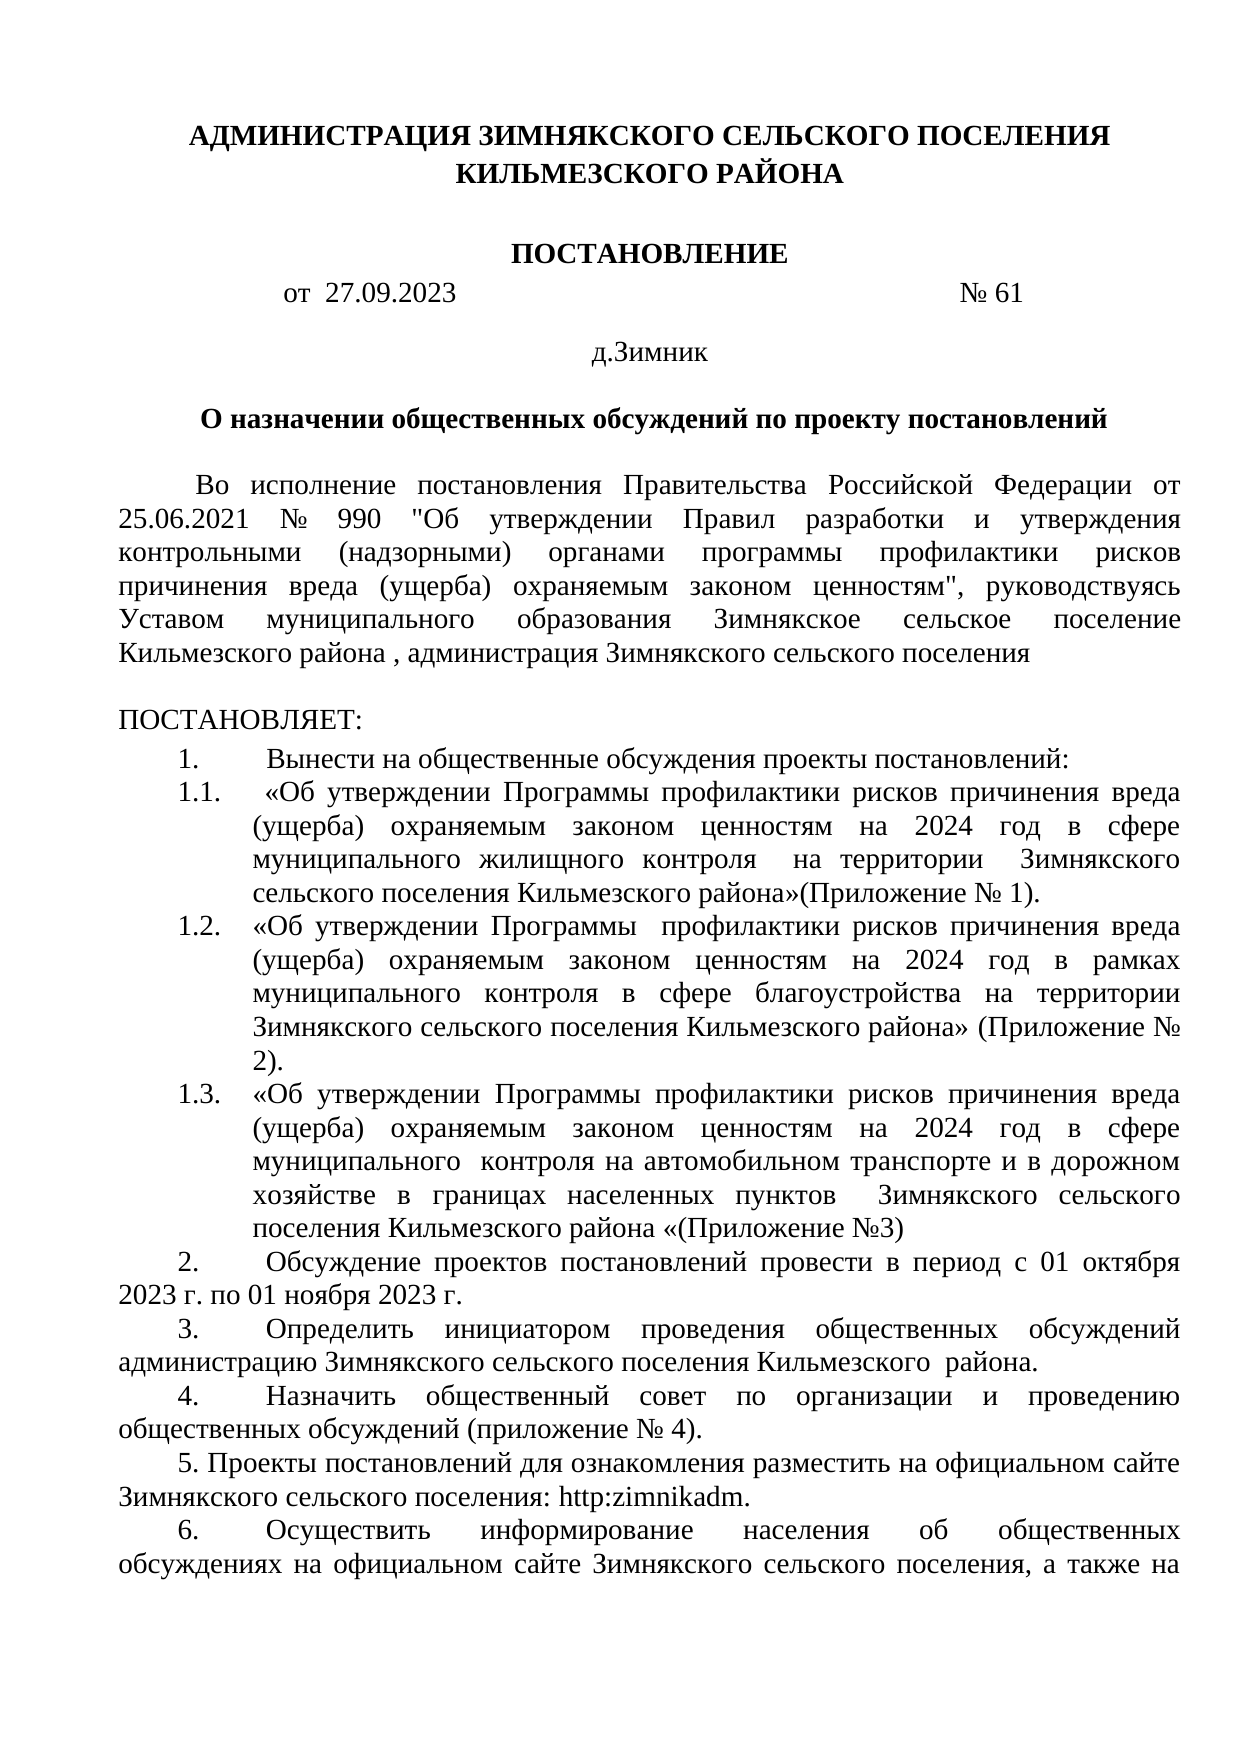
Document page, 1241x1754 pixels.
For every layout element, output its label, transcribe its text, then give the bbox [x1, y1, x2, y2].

text АДМИНИСТРАЦИЯ ЗИМНЯКСКОГО СЕЛЬСКОГО ПОСЕЛЕНИЯ [118, 118, 1181, 152]
list «Об утверждении Программы профилактики рисков причинения вреда (ущерба) охраняемым законом ценностям на 2024 год в сфере муниципального контроля на автомобильном транспорте и в дорожном хозяйстве в границах населенных пунктов Зимнякского сельского поселения Кильмезского района «(Приложение №3) [177, 1076, 1181, 1244]
text 3. Определить инициатором проведения общественных обсуждений администрацию Зимнякского сельского поселения Кильмезского района. [118, 1311, 1181, 1378]
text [118, 1512, 1181, 1579]
list «Об утверждении Программы профилактики рисков причинения вреда (ущерба) охраняемым законом ценностям на 2024 год в рамках муниципального контроля в сфере благоустройства на территории Зимнякского сельского поселения Кильмезского района» (Приложение № 2). [177, 908, 1181, 1076]
subtitle О назначении общественных обсуждений по проекту постановлений [167, 401, 1141, 435]
text 5. Проекты постановлений для ознакомления разместить на официальном сайте Зимнякского сельского поселения: http:zimnikadm. [118, 1445, 1181, 1512]
text 4. Назначить общественный совет по организации и проведению общественных обсуждений (приложение № 4). [118, 1378, 1181, 1445]
text КИЛЬМЕЗСКОГО РАЙОНА [118, 157, 1181, 190]
list «Об утверждении Программы профилактики рисков причинения вреда (ущерба) охраняемым законом ценностям на 2024 год в сфере муниципального жилищного контроля на территории Зимнякского сельского поселения Кильмезского района»(Приложение № 1). [177, 774, 1181, 908]
list Вынести на общественные обсуждения проекты постановлений: [177, 741, 1181, 774]
text от 27.09.2023 № 61 [118, 275, 1181, 308]
text ПОСТАНОВЛЕНИЕ [118, 236, 1181, 270]
text постановляЕТ: [118, 702, 1181, 736]
text Во исполнение постановления Правительства Российской Федерации от 25.06.2021 № 990 "Об утверждении Правил разработки и утверждения контрольными (надзорными) органами программы профилактики рисков причинения вреда (ущерба) охраняемым законом ценностям", руководствуясь Уставом муниципального образования Зимнякское сельское поселение Кильмезского района , администрация Зимнякского сельского поселения [118, 467, 1181, 669]
text 2. Обсуждение проектов постановлений провести в период с 01 октября 2023 г. по 01 ноября 2023 г. [118, 1244, 1181, 1311]
title д.Зимник [118, 334, 1181, 368]
